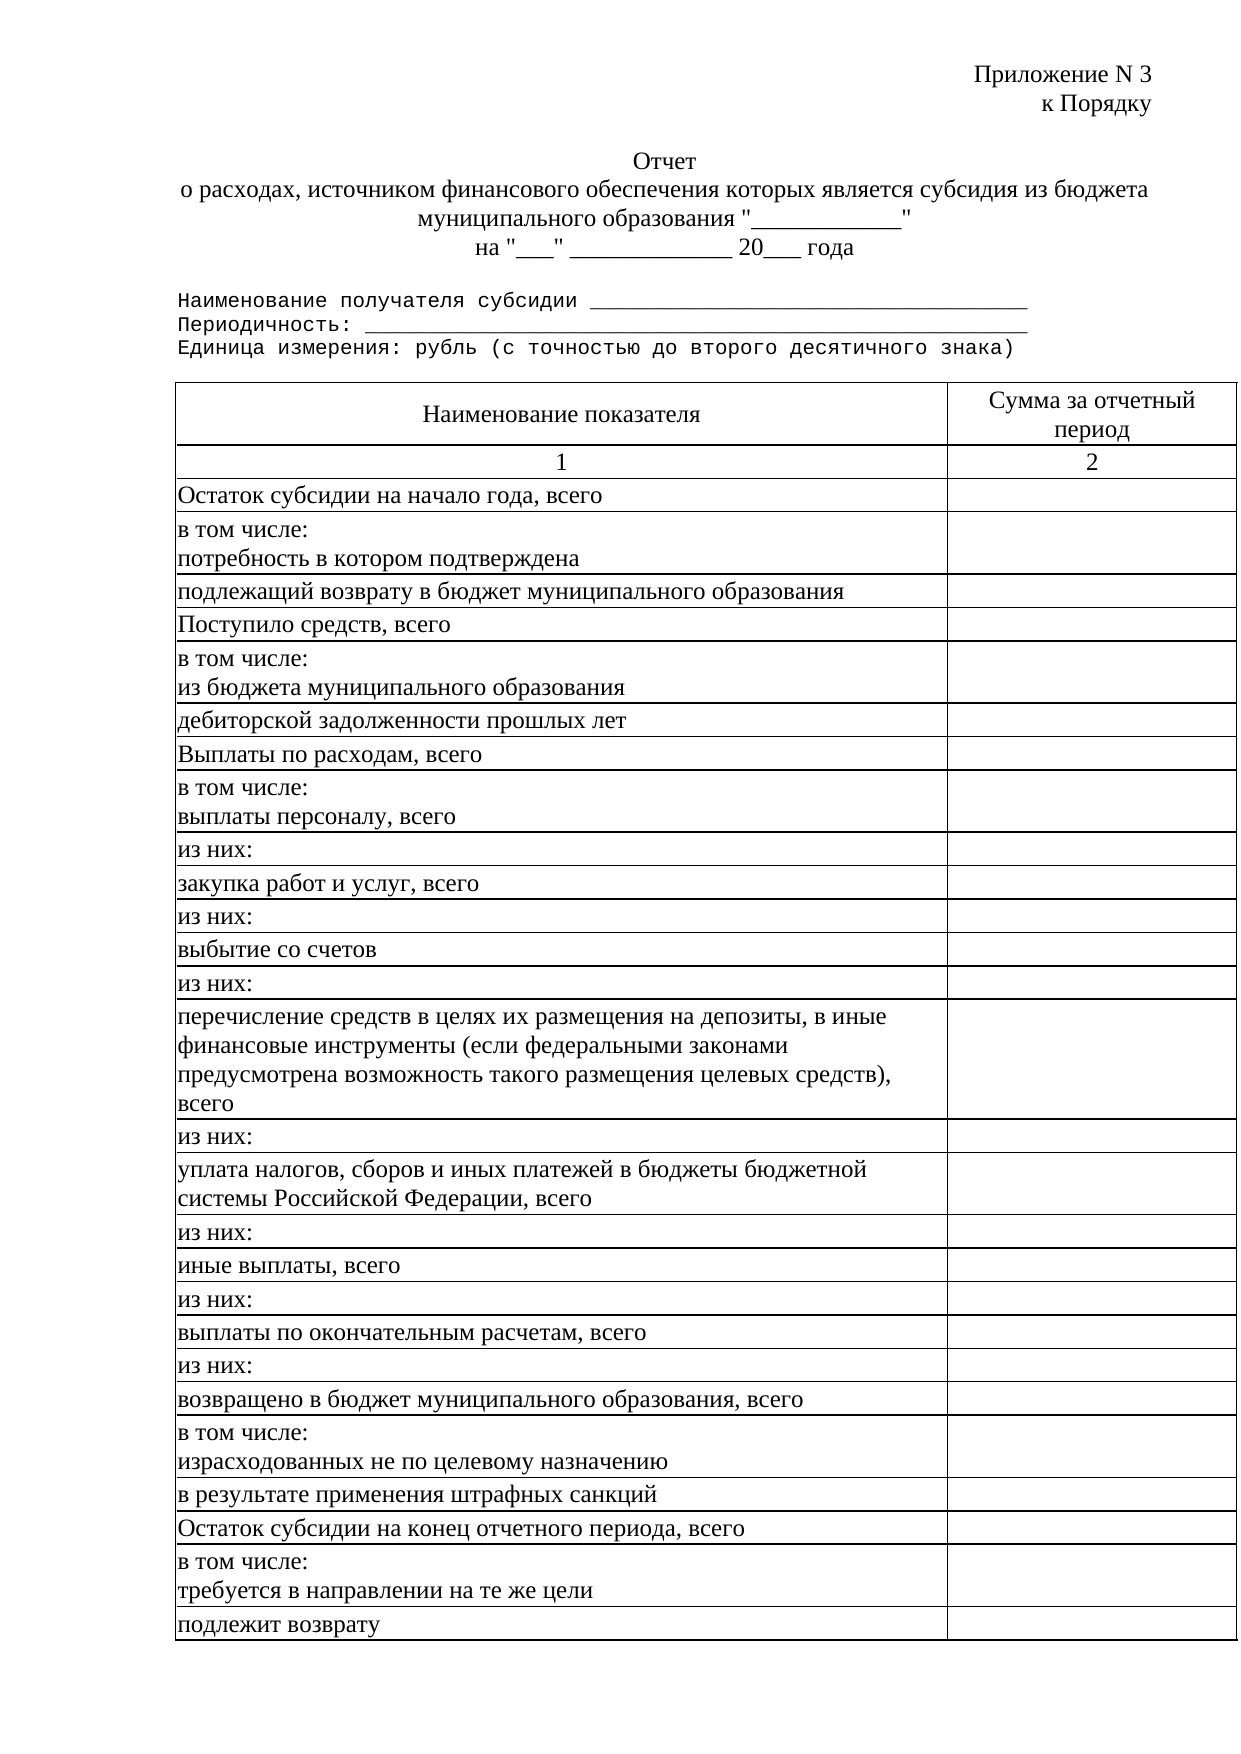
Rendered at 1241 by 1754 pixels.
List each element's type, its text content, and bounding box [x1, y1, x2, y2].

table_cell закупка работ и услуг, всего [176, 866, 947, 898]
table_cell в том числе: выплаты персоналу, всего [176, 770, 947, 831]
table_cell подлежащий возврату в бюджет муниципального образования [176, 574, 947, 606]
table_cell [948, 512, 1236, 573]
table_cell [948, 704, 1236, 736]
table_cell [948, 967, 1236, 998]
table_cell в том числе: из бюджета муниципального образования [176, 641, 947, 702]
table_cell [948, 1478, 1236, 1510]
table_cell [948, 866, 1236, 898]
table_cell [948, 1282, 1236, 1314]
table_cell 2 [948, 446, 1236, 477]
table_cell [948, 771, 1236, 831]
table_cell 1 [176, 445, 947, 477]
table_cell в результате применения штрафных санкций [176, 1478, 947, 1510]
table_cell в том числе: требуется в направлении на те же цели [176, 1544, 947, 1606]
table_cell [948, 900, 1236, 931]
table_cell [948, 933, 1236, 965]
table_cell из них: [176, 966, 947, 998]
table_header Сумма за отчетный период [948, 383, 1236, 444]
table_cell [948, 479, 1236, 511]
table_cell [948, 1416, 1236, 1476]
table_cell из них: [176, 1215, 947, 1247]
table_cell из них: [176, 1349, 947, 1381]
table_cell в том числе: израсходованных не по целевому назначению [176, 1415, 947, 1476]
table_cell [948, 1382, 1236, 1414]
table_cell [948, 737, 1236, 769]
table_cell Выплаты по расходам, всего [176, 737, 947, 769]
table_cell в том числе: потребность в котором подтверждена [176, 512, 947, 573]
table_cell [948, 1000, 1236, 1118]
text Отчет о расходах, источником финансового обеспечения которых является субсидия из бюджета муниципального образования "____________" на "___" _____________ 20___ года [177, 146, 1152, 261]
table_cell из них: [176, 899, 947, 931]
table_cell [948, 575, 1236, 606]
table_cell [948, 1512, 1236, 1543]
table_cell [948, 1316, 1236, 1347]
table_cell выбытие со счетов [176, 933, 947, 965]
table_cell [948, 1607, 1236, 1639]
table_cell выплаты по окончательным расчетам, всего [176, 1315, 947, 1347]
table_cell из них: [176, 1282, 947, 1314]
text Наименование получателя субсидии ___________________________________ [177, 290, 1152, 314]
table_cell из них: [176, 1119, 947, 1151]
table_cell из них: [176, 832, 947, 864]
table_cell [948, 1215, 1236, 1247]
table_cell [948, 1153, 1236, 1214]
text Приложение N 3 к Порядку [177, 59, 1152, 117]
table_cell подлежит возврату [176, 1607, 947, 1639]
table_cell перечисление средств в целях их размещения на депозиты, в иные финансовые инструменты (если федеральными законами предусмотрена возможность такого размещения целевых средств), всего [176, 999, 947, 1118]
table_cell [948, 833, 1236, 864]
text Периодичность: _____________________________________________________ [177, 314, 1152, 337]
table_cell дебиторской задолженности прошлых лет [176, 703, 947, 736]
table_cell Поступило средств, всего [176, 608, 947, 640]
table_cell [948, 642, 1236, 702]
text Единица измерения: рубль (с точностью до второго десятичного знака) [177, 337, 1152, 361]
table_cell Остаток субсидии на начало года, всего [176, 479, 947, 511]
table_cell [948, 1545, 1236, 1606]
table_cell уплата налогов, сборов и иных платежей в бюджеты бюджетной системы Российской Федерации, всего [176, 1153, 947, 1214]
table_cell [948, 608, 1236, 640]
table_cell [948, 1349, 1236, 1381]
table_header Наименование показателя [176, 383, 947, 444]
table_cell [948, 1249, 1236, 1281]
table_cell Остаток субсидии на конец отчетного периода, всего [176, 1511, 947, 1543]
table_cell иные выплаты, всего [176, 1248, 947, 1281]
table_cell [948, 1120, 1236, 1151]
table_cell возвращено в бюджет муниципального образования, всего [176, 1382, 947, 1414]
